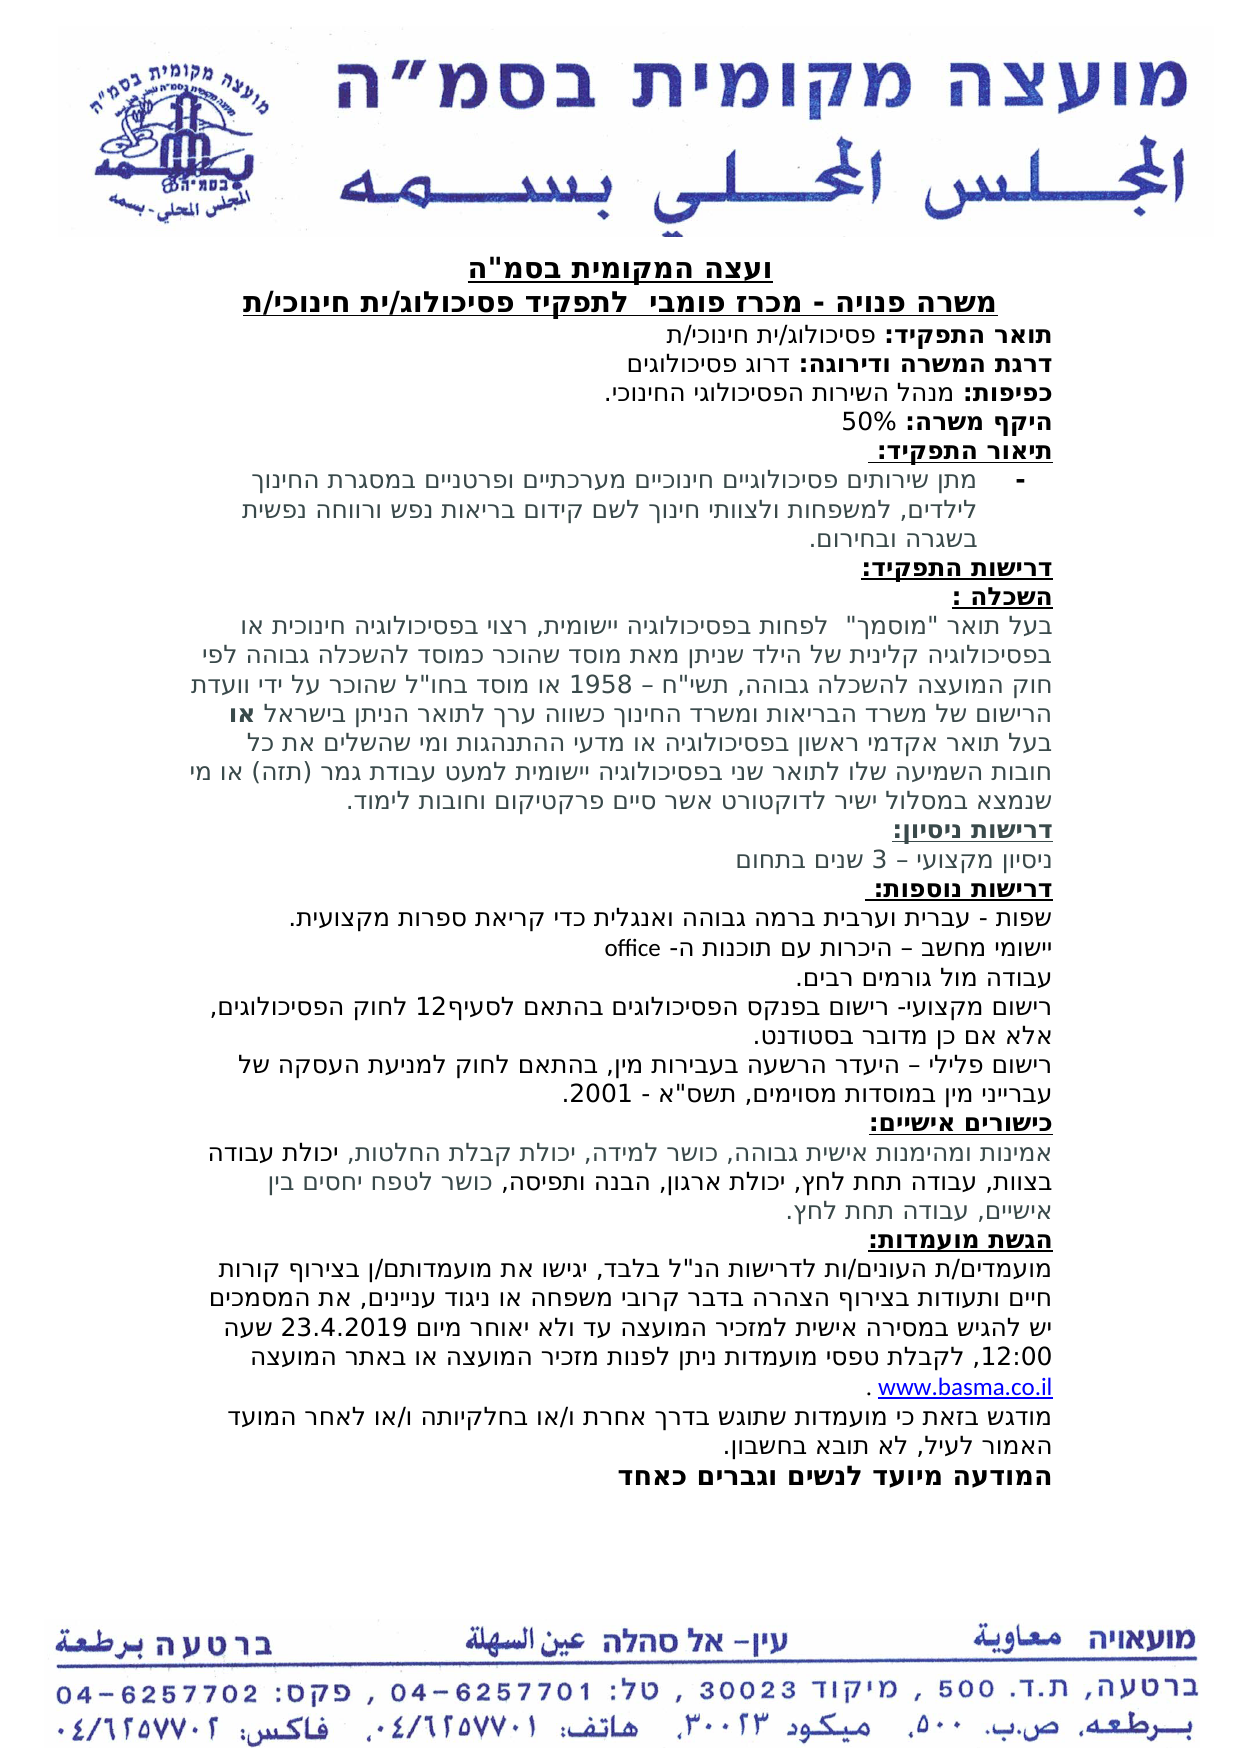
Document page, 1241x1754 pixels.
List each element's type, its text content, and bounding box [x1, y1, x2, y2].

text המודעה מיועד לנשים וגברים כאחד [187, 1460, 1053, 1492]
text עבודה מול גורמים רבים. [187, 963, 1053, 992]
text יישומי מחשב – היכרות עם תוכנות ה- office [187, 932, 1053, 963]
text רישום מקצועי- רישום בפנקס הפסיכולוגים בהתאם לסעיף12 לחוק הפסיכולוגים, אלא אם כן מדובר בסטודנט. [187, 992, 1053, 1050]
text אמינות ומהימנות אישית גבוהה, כושר למידה, יכולת קבלת החלטות, יכולת עבודה בצוות, עבודה תחת לחץ, יכולת ארגון, הבנה ותפיסה, כושר לטפח יחסים בין אישיים, עבודה תחת לחץ. [187, 1138, 1053, 1225]
text רישום פלילי – היעדר הרשעה בעבירות מין, בהתאם לחוק למניעת העסקה של עברייני מין במוסדות מסוימים, תשס"א - 2001. [187, 1050, 1053, 1109]
text בעל תואר "מוסמך" לפחות בפסיכולוגיה יישומית, רצוי בפסיכולוגיה חינוכית או בפסיכולוגיה קלינית של הילד שניתן מאת מוסד שהוכר כמוסד להשכלה גבוהה לפי חוק המועצה להשכלה גבוהה, תשי"ח – 1958 או מוסד בחו"ל שהוכר על ידי וועדת הרישום של משרד הבריאות ומשרד החינוך כשווה ערך לתואר הניתן בישראל או בעל תואר אקדמי ראשון בפסיכולוגיה או מדעי ההתנהגות ומי שהשלים את כל חובות השמיעה שלו לתואר שני בפסיכולוגיה יישומית למעט עבודת גמר (תזה) או מי שנמצא במסלול ישיר לדוקטורט אשר סיים פרקטיקום וחובות לימוד. [187, 611, 1053, 816]
text דרישות ניסיון: [187, 816, 1053, 845]
text הגשת מועמדות: [187, 1225, 1053, 1254]
text היקף משרה: 50% [187, 407, 1053, 436]
text שפות - עברית וערבית ברמה גבוהה ואנגלית כדי קריאת ספרות מקצועית. [187, 903, 1053, 932]
text דרישות נוספות: [187, 874, 1053, 903]
text כפיפות: מנהל השירות הפסיכולוגי החינוכי. [187, 378, 1053, 407]
text דרגת המשרה ודירוגה: דרוג פסיכולוגים [187, 349, 1053, 378]
list מתן שירותים פסיכולוגיים חינוכיים מערכתיים ופרטניים במסגרת החינוך לילדים, למשפחות ולצוותי חינוך לשם קידום בריאות נפש ורווחה נפשית בשגרה ובחירום. [187, 466, 1015, 553]
text תואר התפקיד: פסיכולוג/ית חינוכי/ת [187, 320, 1053, 349]
text דרישות התפקיד: [187, 553, 1053, 582]
text השכלה : [187, 582, 1053, 611]
text מודגש בזאת כי מועמדות שתוגש בדרך אחרת ו/או בחלקיותה ו/או לאחר המועד האמור לעיל, לא תובא בחשבון. [187, 1402, 1053, 1460]
text ועצה המקומית בסמ"ה [187, 237, 1053, 286]
text ניסיון מקצועי – 3 שנים בתחום [187, 845, 1053, 874]
text תיאור התפקיד: [187, 436, 1053, 466]
text מועמדים/ת העונים/ות לדרישות הנ"ל בלבד, יגישו את מועמדותם/ן בצירוף קורות חיים ותעודות בצירוף הצהרה בדבר קרובי משפחה או ניגוד עניינים, את המסמכים יש להגיש במסירה אישית למזכיר המועצה עד ולא יאוחר מיום 23.4.2019 שעה 12:00, לקבלת טפסי מועמדות ניתן לפנות מזכיר המועצה או באתר המועצה www.basma.co.il . [187, 1254, 1053, 1402]
text כישורים אישיים: [187, 1109, 1053, 1138]
text משרה פנויה - מכרז פומבי לתפקיד פסיכולוג/ית חינוכי/ת [187, 286, 1053, 320]
